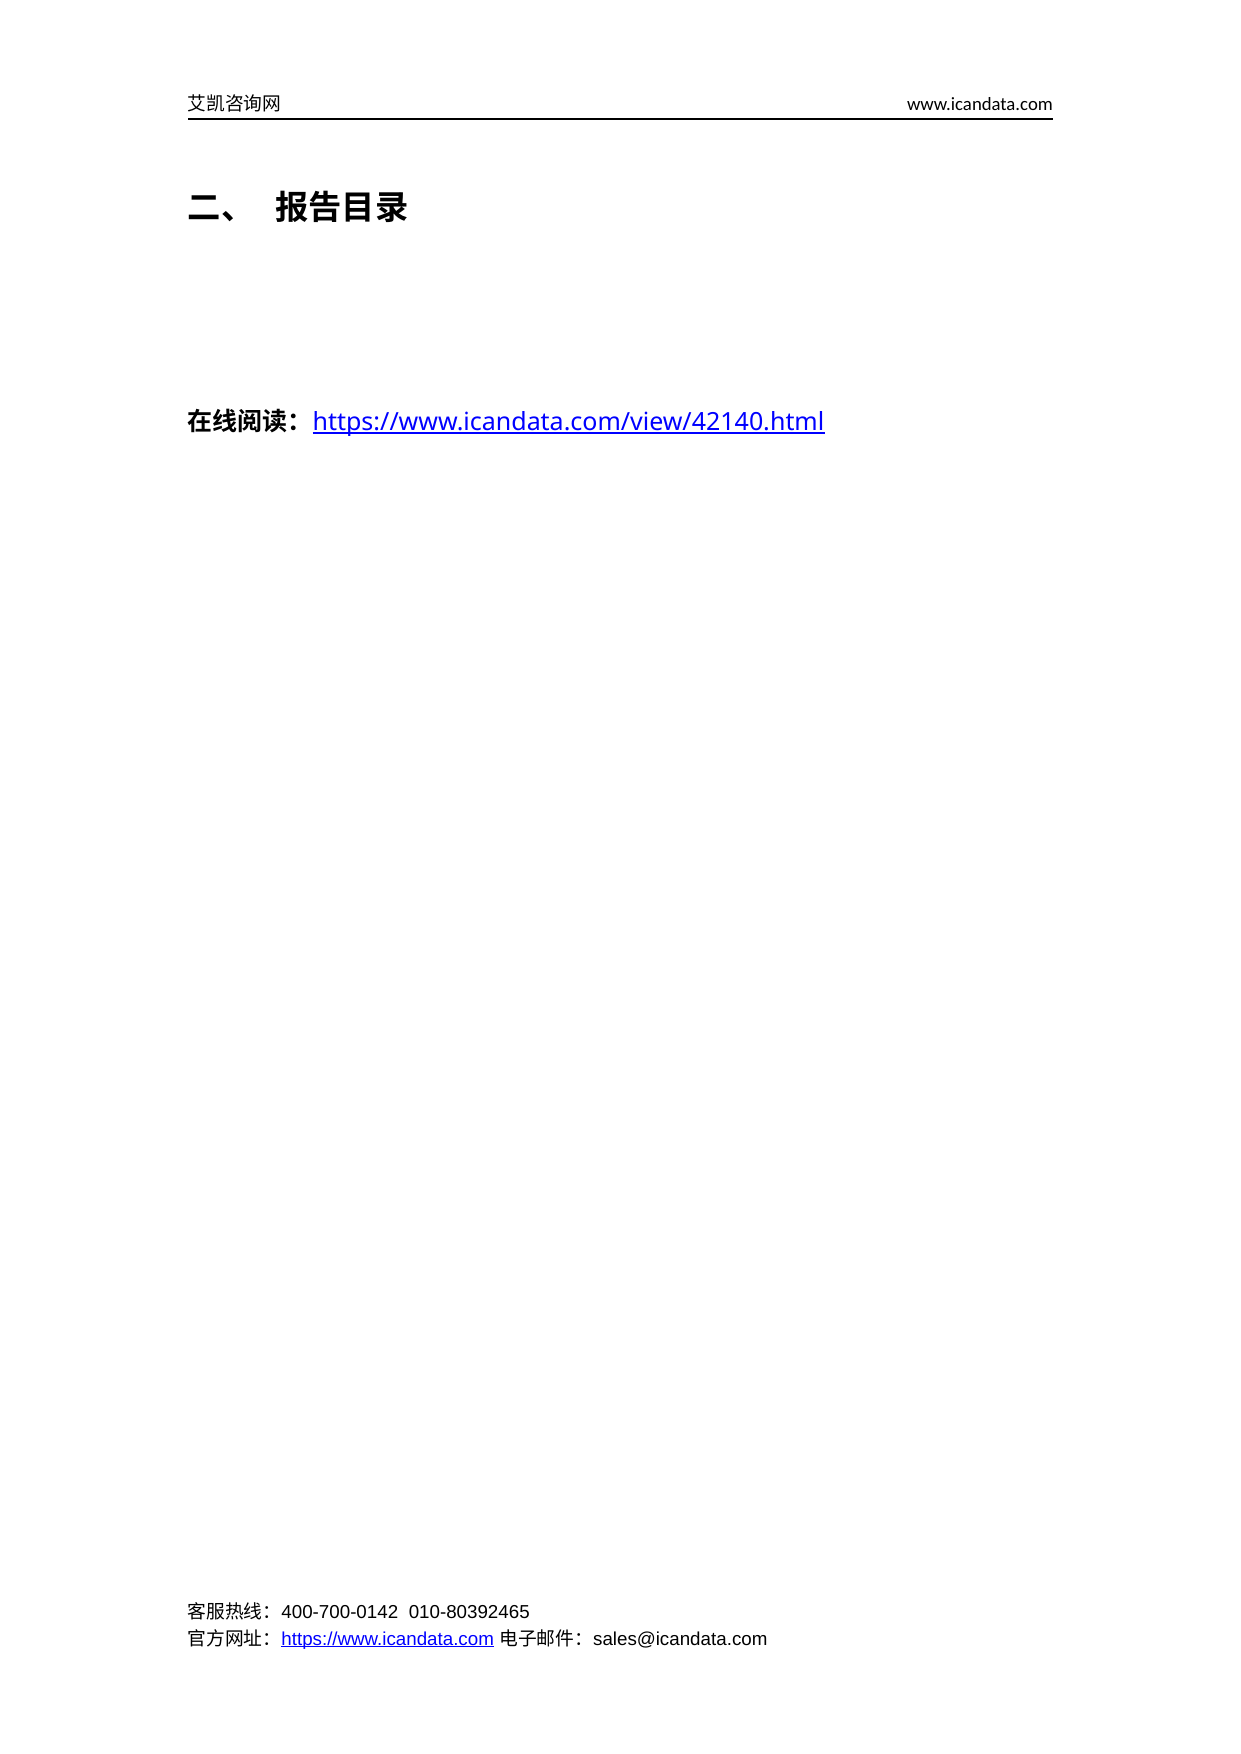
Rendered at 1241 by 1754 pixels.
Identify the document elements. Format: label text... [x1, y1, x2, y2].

subtitle 报告目录 [187, 172, 1053, 237]
text 在线阅读：https://www.icandata.com/view/42140.html [187, 387, 1053, 452]
